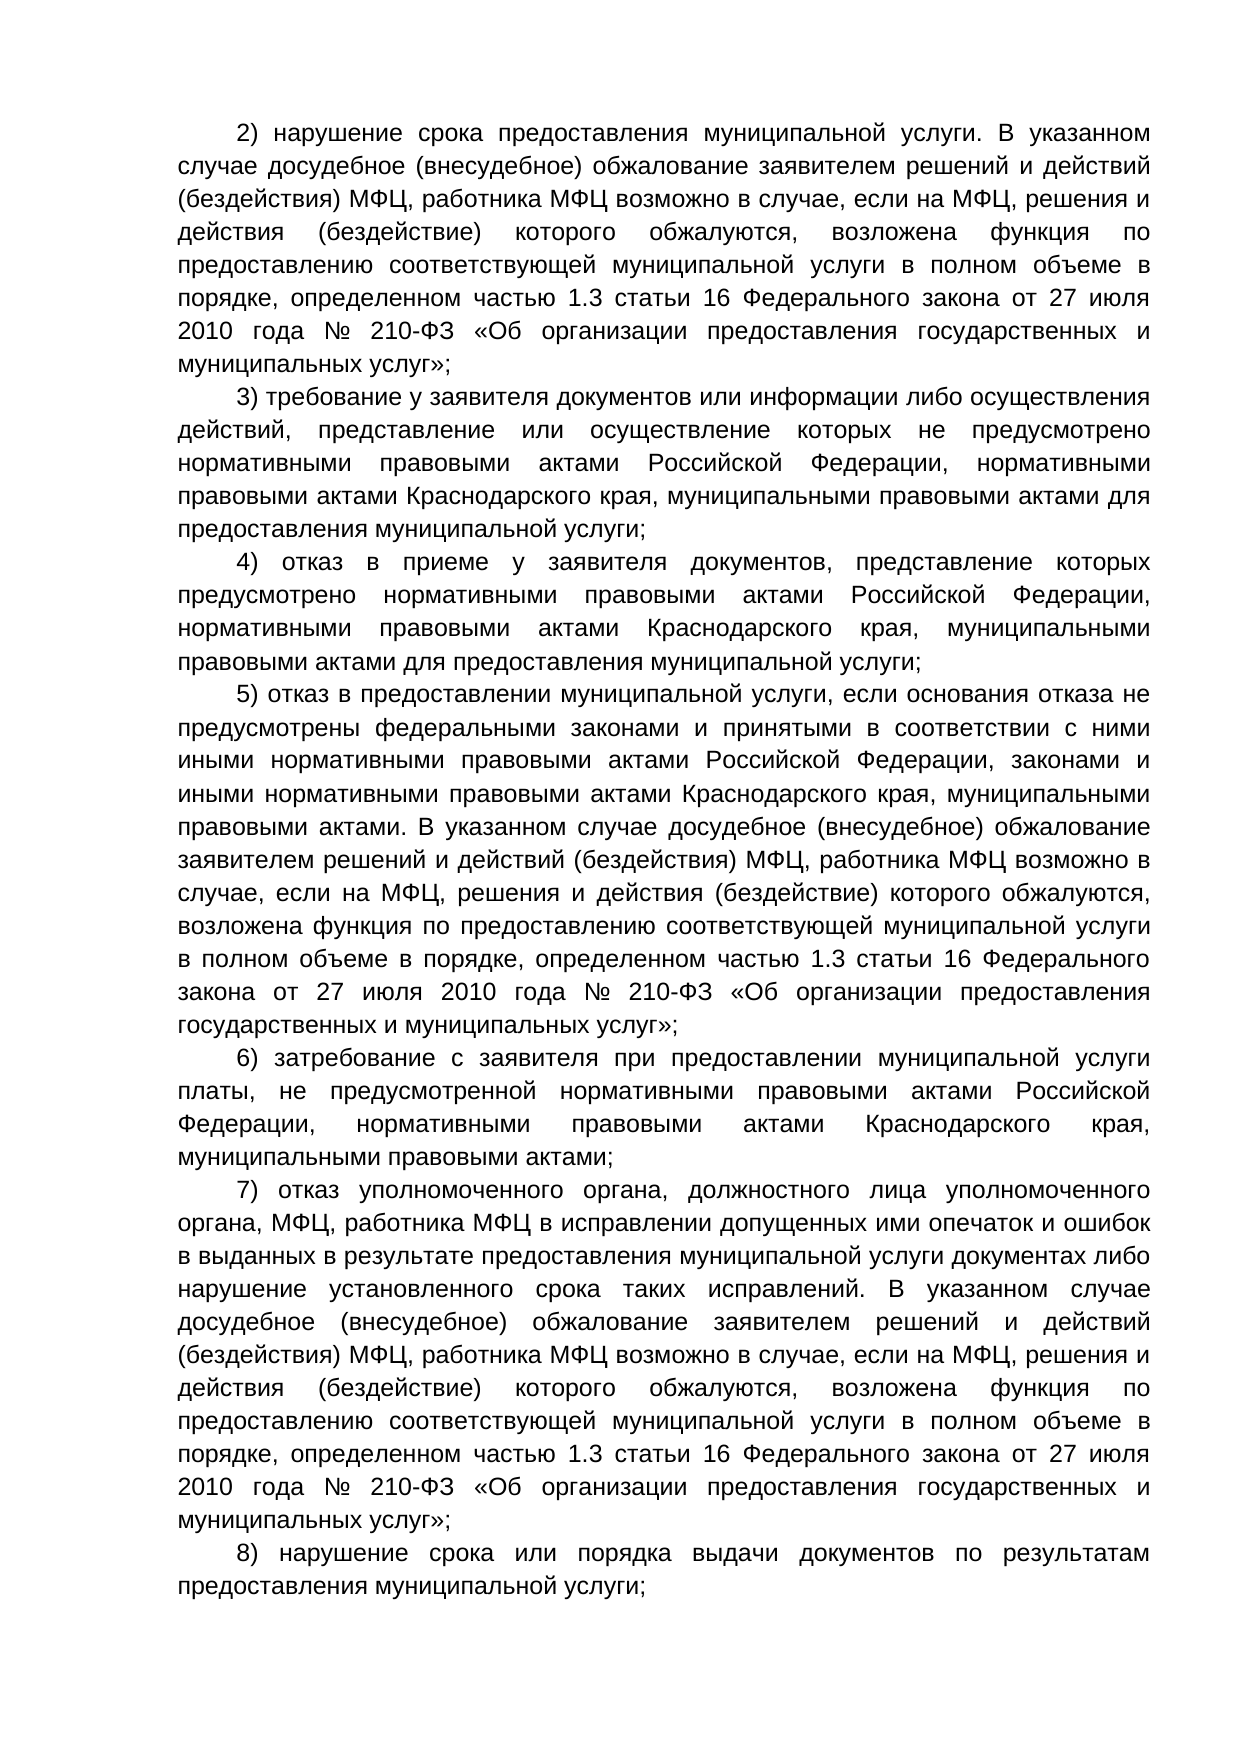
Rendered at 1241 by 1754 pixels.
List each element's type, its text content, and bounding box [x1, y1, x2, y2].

text 5) отказ в предоставлении муниципальной услуги, если основания отказа не предусмотрены федеральными законами и принятыми в соответствии с ними иными нормативными правовыми актами Российской Федерации, законами и иными нормативными правовыми актами Краснодарского края, муниципальными правовыми актами. В указанном случае досудебное (внесудебное) обжалование заявителем решений и действий (бездействия) МФЦ, работника МФЦ возможно в случае, если на МФЦ, решения и действия (бездействие) которого обжалуются, возложена функция по предоставлению соответствующей муниципальной услуги в полном объеме в порядке, определенном частью 1.3 статьи 16 Федерального закона от 27 июля 2010 года № 210-ФЗ «Об организации предоставления государственных и муниципальных услуг»; [177, 679, 1152, 1038]
text 4) отказ в приеме у заявителя документов, представление которых предусмотрено нормативными правовыми актами Российской Федерации, нормативными правовыми актами Краснодарского края, муниципальными правовыми актами для предоставления муниципальной услуги; [177, 547, 1152, 675]
text 2) нарушение срока предоставления муниципальной услуги. В указанном случае досудебное (внесудебное) обжалование заявителем решений и действий (бездействия) МФЦ, работника МФЦ возможно в случае, если на МФЦ, решения и действия (бездействие) которого обжалуются, возложена функция по предоставлению соответствующей муниципальной услуги в полном объеме в порядке, определенном частью 1.3 статьи 16 Федерального закона от 27 июля 2010 года № 210-ФЗ «Об организации предоставления государственных и муниципальных услуг»; [177, 118, 1152, 378]
text 3) требование у заявителя документов или информации либо осуществления действий, представление или осуществление которых не предусмотрено нормативными правовыми актами Российской Федерации, нормативными правовыми актами Краснодарского края, муниципальными правовыми актами для предоставления муниципальной услуги; [177, 382, 1152, 543]
text 7) отказ уполномоченного органа, должностного лица уполномоченного органа, МФЦ, работника МФЦ в исправлении допущенных ими опечаток и ошибок в выданных в результате предоставления муниципальной услуги документах либо нарушение установленного срока таких исправлений. В указанном случае досудебное (внесудебное) обжалование заявителем решений и действий (бездействия) МФЦ, работника МФЦ возможно в случае, если на МФЦ, решения и действия (бездействие) которого обжалуются, возложена функция по предоставлению соответствующей муниципальной услуги в полном объеме в порядке, определенном частью 1.3 статьи 16 Федерального закона от 27 июля 2010 года № 210-ФЗ «Об организации предоставления государственных и муниципальных услуг»; [177, 1175, 1152, 1534]
text 8) нарушение срока или порядка выдачи документов по результатам предоставления муниципальной услуги; [177, 1538, 1152, 1600]
text 6) затребование с заявителя при предоставлении муниципальной услуги платы, не предусмотренной нормативными правовыми актами Российской Федерации, нормативными правовыми актами Краснодарского края, муниципальными правовыми актами; [177, 1043, 1152, 1171]
